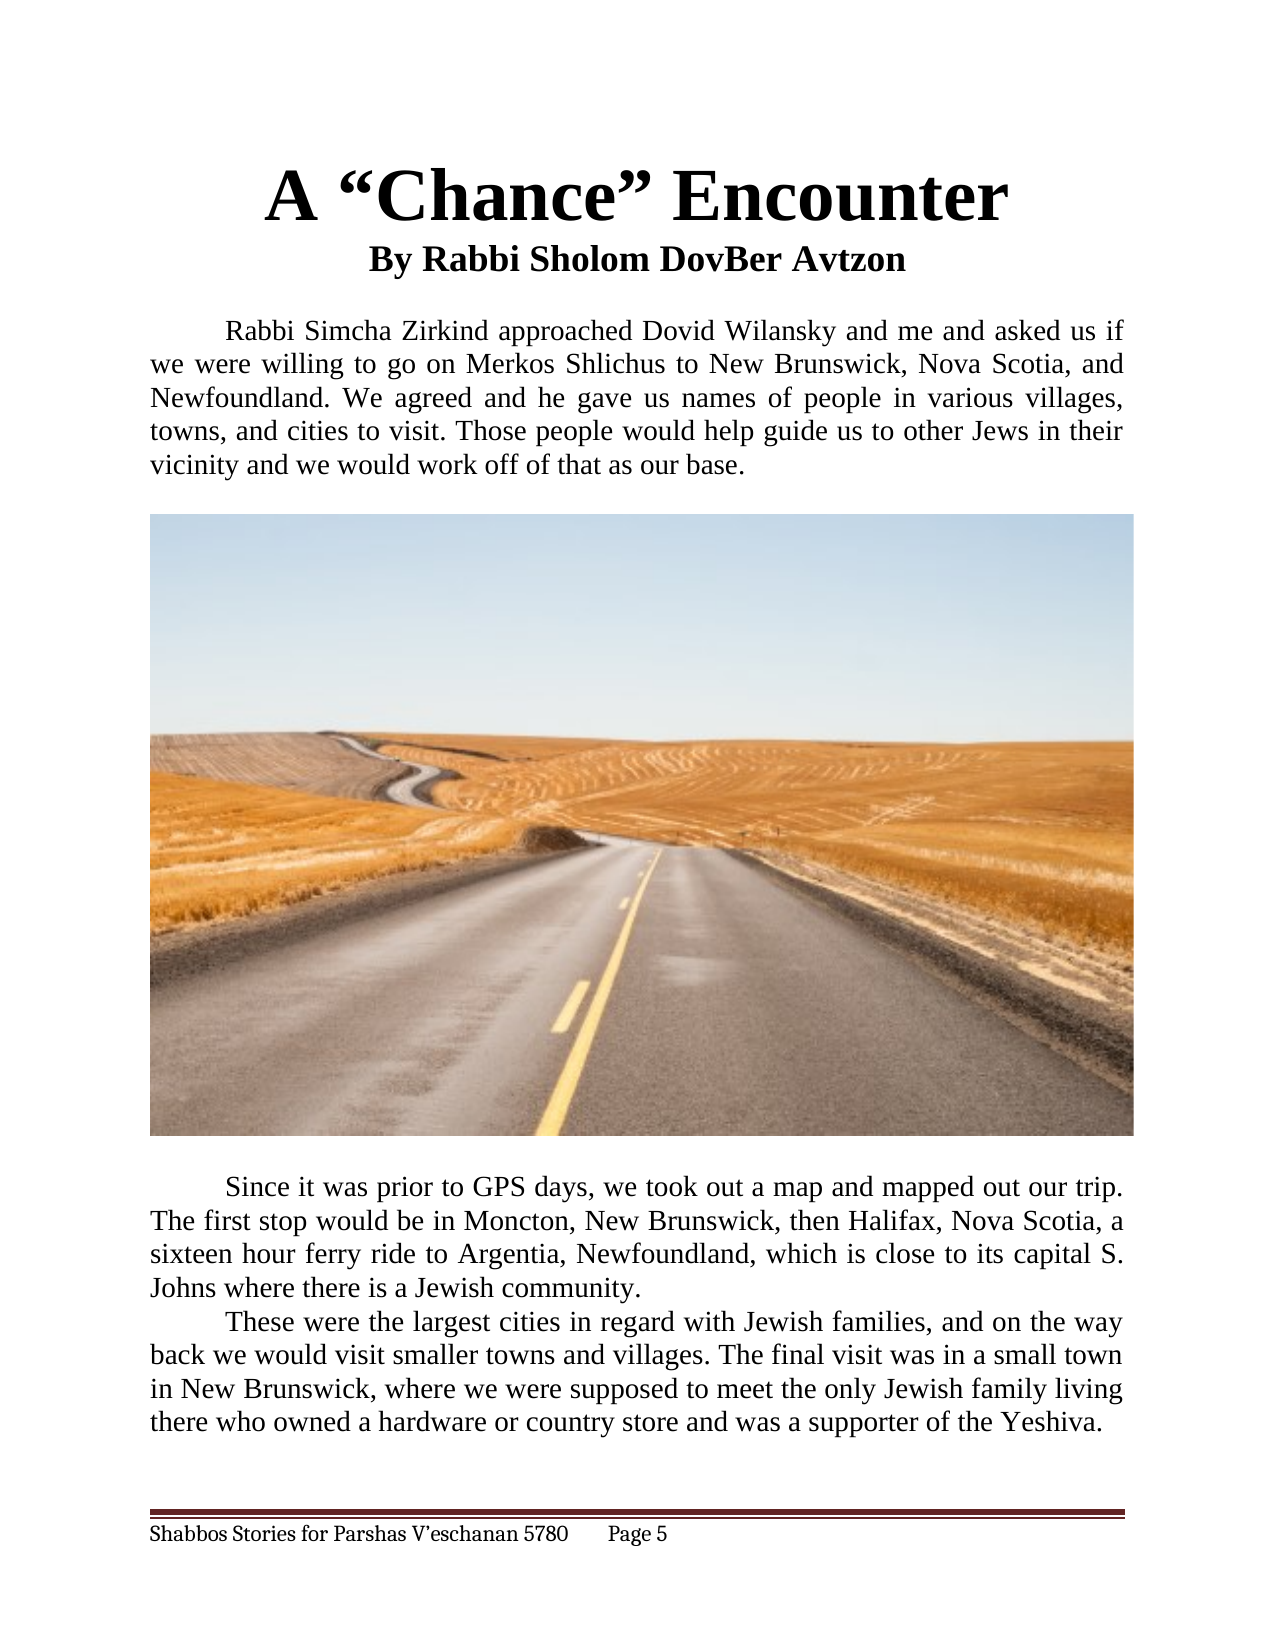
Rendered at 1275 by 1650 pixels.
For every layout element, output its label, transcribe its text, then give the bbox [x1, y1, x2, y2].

text Since it was prior to GPS days, we took out a map and mapped out our trip. The first stop would be in Moncton, New Brunswick, then Halifax, Nova Scotia, a sixteen hour ferry ride to Argentia, Newfoundland, which is close to its capital S. Johns where there is a Jewish community. [150, 1169, 1125, 1304]
text A “Chance” Encounter [150, 150, 1125, 236]
text These were the largest cities in regard with Jewish families, and on the way back we would visit smaller towns and villages. The final visit was in a small town in New Brunswick, where we were supposed to meet the only Jewish family living there who owned a hardware or country store and was a supporter of the Yeshiva. [150, 1304, 1125, 1438]
text Rabbi Simcha Zirkind approached Dovid Wilansky and me and asked us if we were willing to go on Merkos Shlichus to New Brunswick, Nova Scotia, and Newfoundland. We agreed and he gave us names of people in various villages, towns, and cities to visit. Those people would help guide us to other Jews in their vicinity and we would work off of that as our base. [150, 313, 1125, 481]
text By Rabbi Sholom DovBer Avtzon [150, 236, 1125, 279]
picture [150, 514, 1134, 1136]
